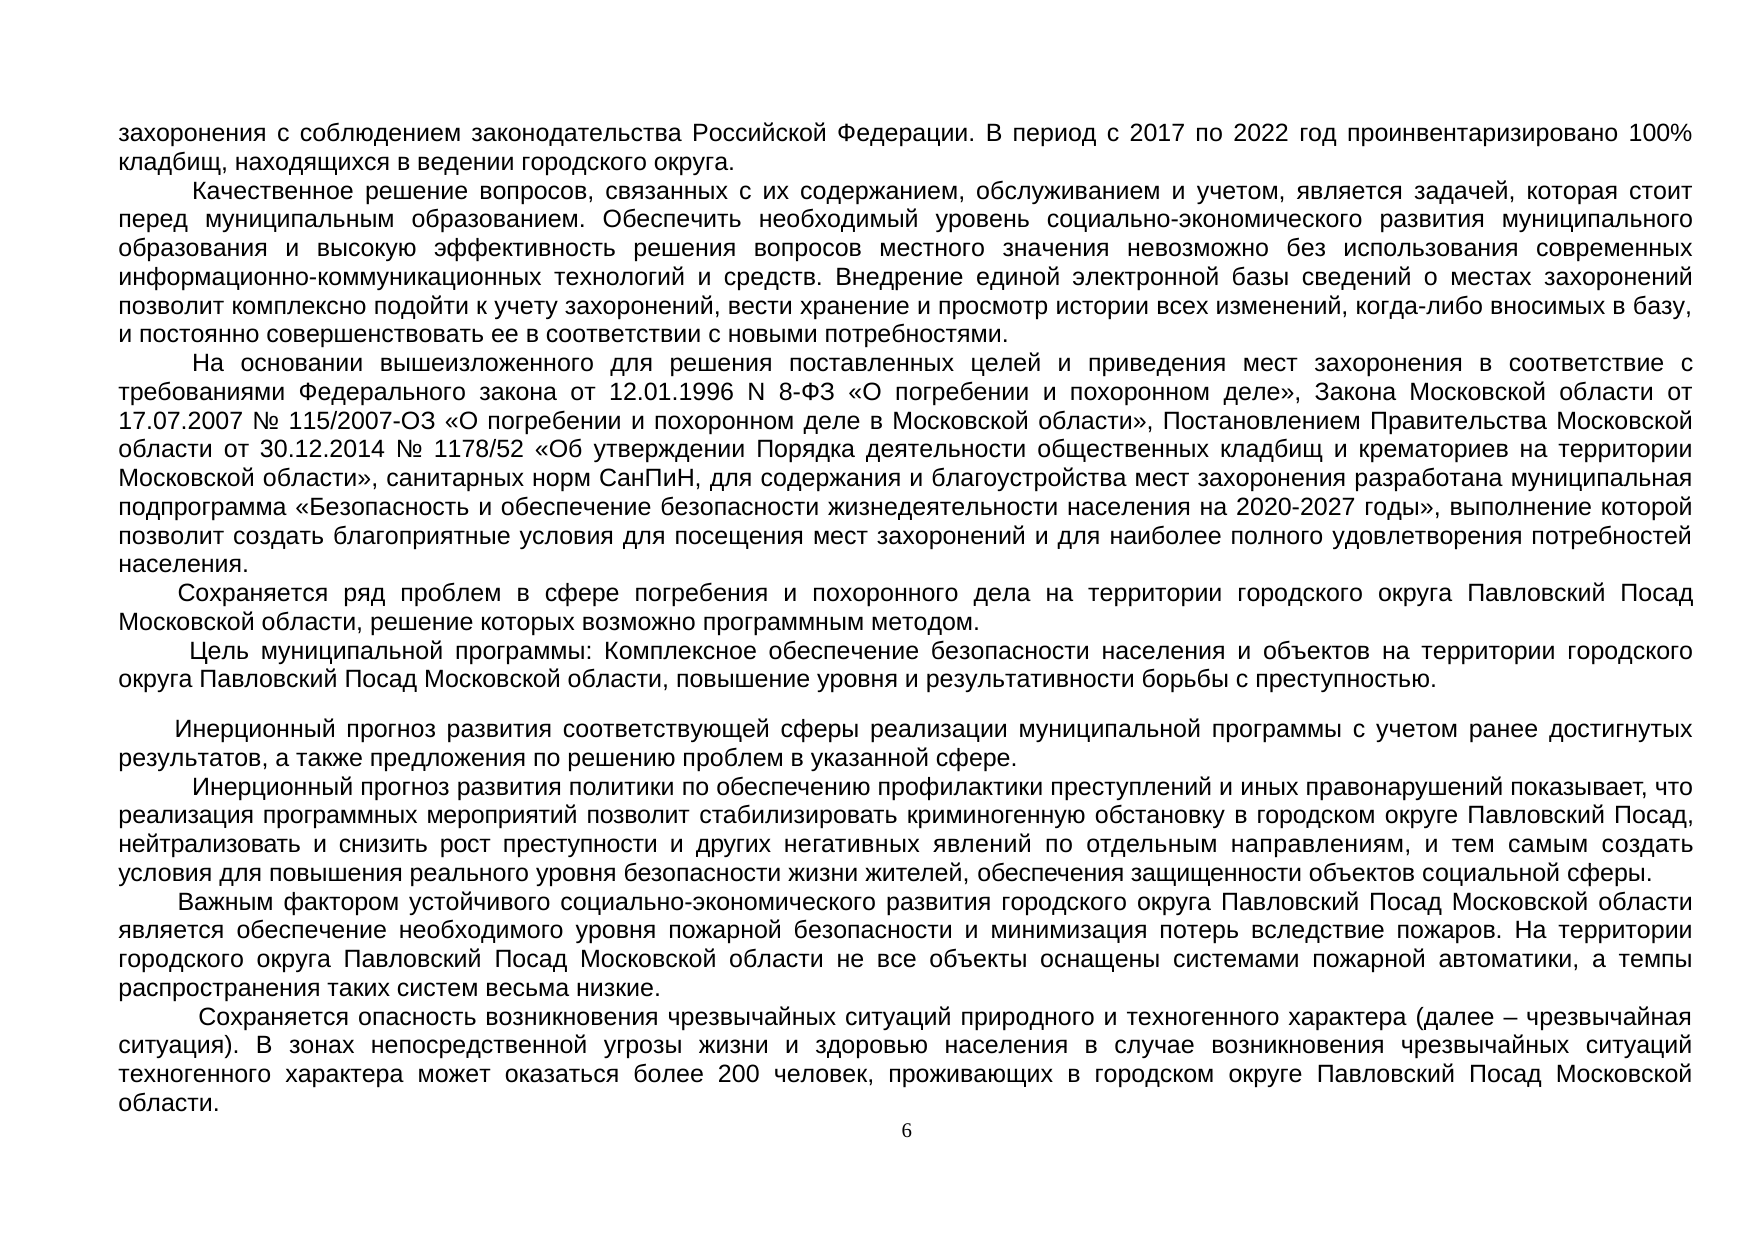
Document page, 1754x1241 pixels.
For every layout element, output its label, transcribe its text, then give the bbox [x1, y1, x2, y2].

text Цель муниципальной программы: Комплексное обеспечение безопасности населения и объектов на территории городского округа Павловский Посад Московской области, повышение уровня и результативности борьбы с преступностью. [118, 636, 1695, 693]
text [118, 118, 1695, 176]
text Качественное решение вопросов, связанных с их содержанием, обслуживанием и учетом, является задачей, которая стоит перед муниципальным образованием. Обеспечить необходимый уровень социально-экономического развития муниципального образования и высокую эффективность решения вопросов местного значения невозможно без использования современных информационно-коммуникационных технологий и средств. Внедрение единой электронной базы сведений о местах захоронений позволит комплексно подойти к учету захоронений, вести хранение и просмотр истории всех изменений, когда-либо вносимых в базу, и постоянно совершенствовать ее в соответствии с новыми потребностями. [118, 176, 1695, 348]
text Инерционный прогноз развития политики по обеспечению профилактики преступлений и иных правонарушений показывает, что реализация программных мероприятий позволит стабилизировать криминогенную обстановку в городском округе Павловский Посад, нейтрализовать и снизить рост преступности и других негативных явлений по отдельным направлениям, и тем самым создать условия для повышения реального уровня безопасности жизни жителей, обеспечения защищенности объектов социальной сферы. [118, 771, 1695, 886]
text На основании вышеизложенного для решения поставленных целей и приведения мест захоронения в соответствие с требованиями Федерального закона от 12.01.1996 N 8-ФЗ «О погребении и похоронном деле», Закона Московской области от 17.07.2007 № 115/2007-ОЗ «О погребении и похоронном деле в Московской области», Постановлением Правительства Московской области от 30.12.2014 № 1178/52 «Об утверждении Порядка деятельности общественных кладбищ и крематориев на территории Московской области», санитарных норм СанПиН, для содержания и благоустройства мест захоронения разработана муниципальная подпрограмма «Безопасность и обеспечение безопасности жизнедеятельности населения на 2020-2027 годы», выполнение которой позволит создать благоприятные условия для посещения мест захоронений и для наиболее полного удовлетворения потребностей населения. [118, 348, 1695, 578]
text Инерционный прогноз развития соответствующей сферы реализации муниципальной программы с учетом ранее достигнутых результатов, а также предложения по решению проблем в указанной сфере. [118, 714, 1695, 771]
text Сохраняется опасность возникновения чрезвычайных ситуаций природного и техногенного характера (далее – чрезвычайная ситуация). В зонах непосредственной угрозы жизни и здоровью населения в случае возникновения чрезвычайных ситуаций техногенного характера может оказаться более 200 человек, проживающих в городском округе Павловский Посад Московской области. [118, 1001, 1695, 1116]
text Сохраняется ряд проблем в сфере погребения и похоронного дела на территории городского округа Павловский Посад Московской области, решение которых возможно программным методом. [118, 578, 1695, 636]
text Важным фактором устойчивого социально-экономического развития городского округа Павловский Посад Московской области является обеспечение необходимого уровня пожарной безопасности и минимизация потерь вследствие пожаров. На территории городского округа Павловский Посад Московской области не все объекты оснащены системами пожарной автоматики, а темпы распространения таких систем весьма низкие. [118, 886, 1695, 1001]
